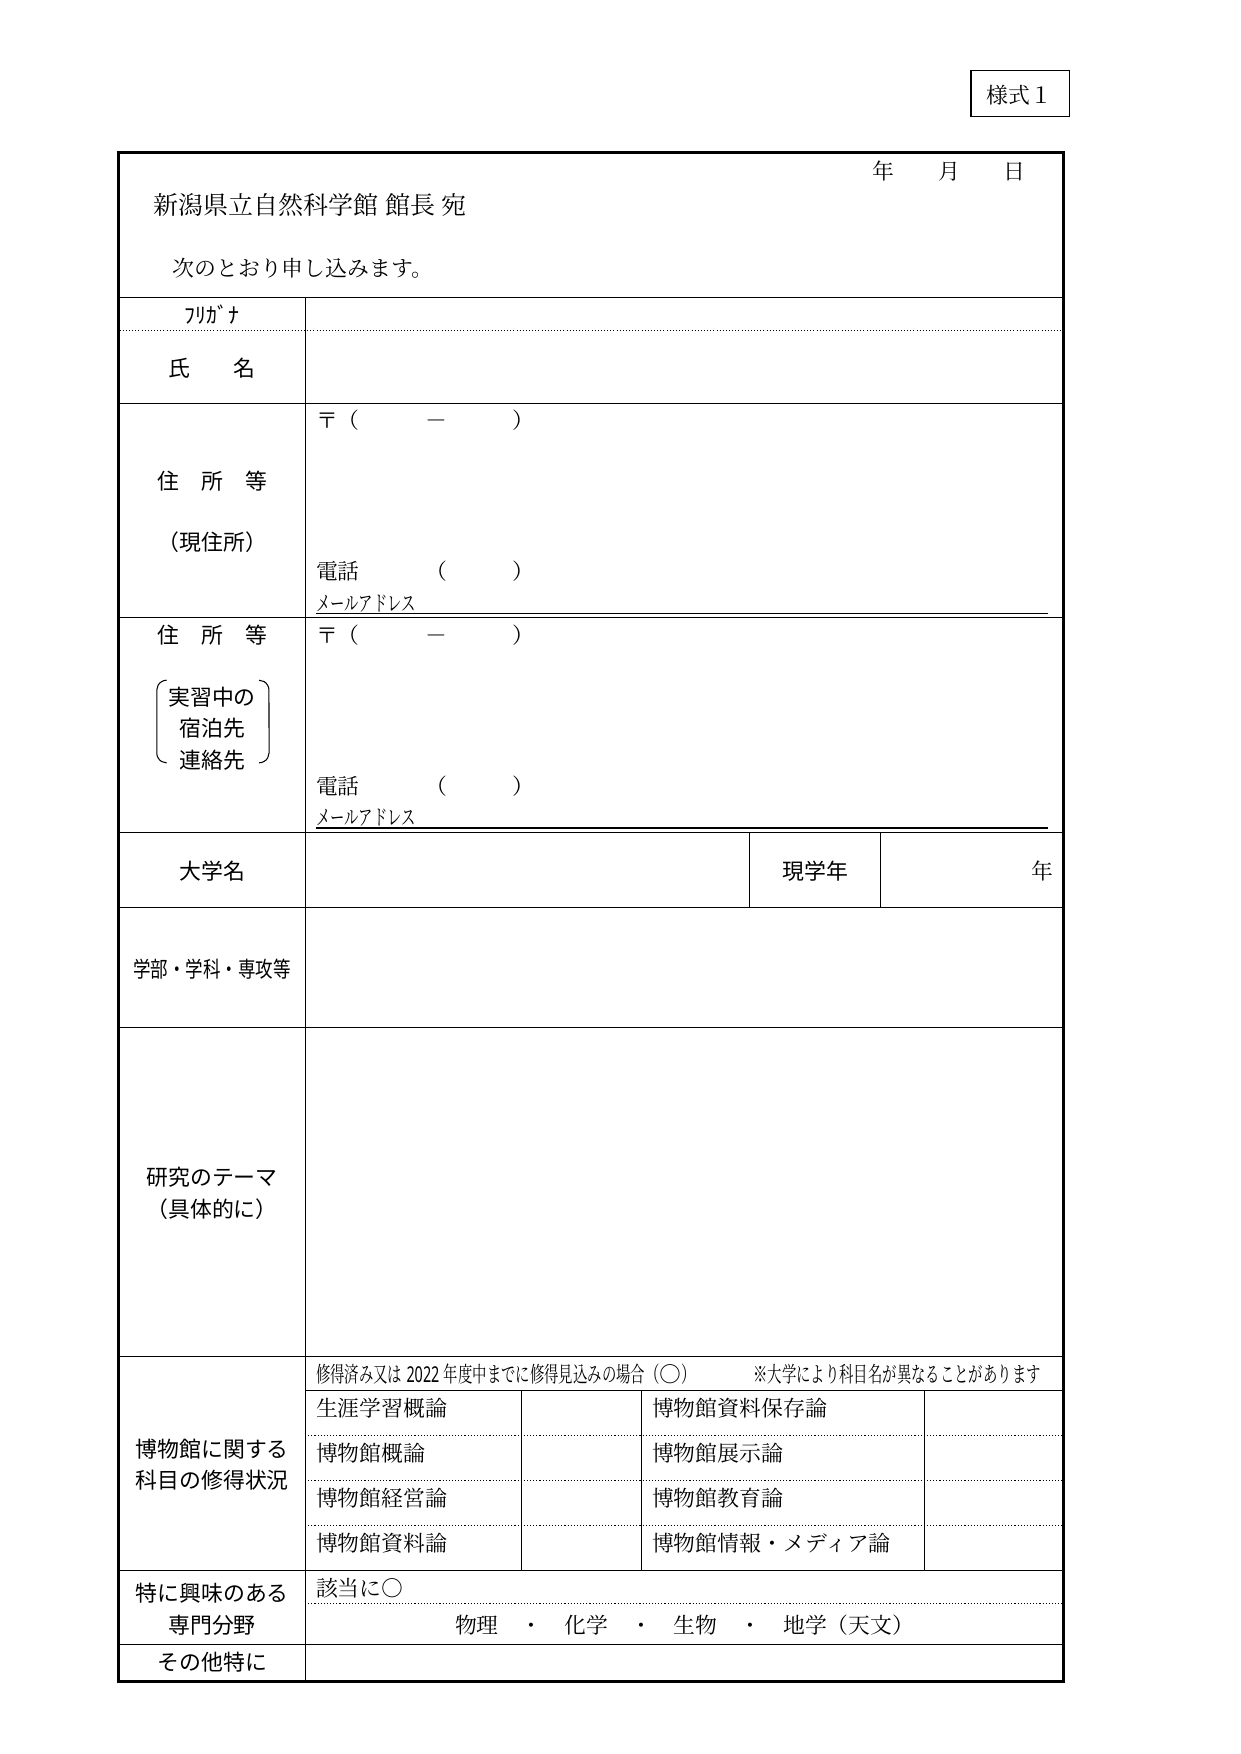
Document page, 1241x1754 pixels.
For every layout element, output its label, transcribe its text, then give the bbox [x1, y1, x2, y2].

table_cell [306, 833, 749, 907]
table_cell 住 所 等 （現住所） [120, 404, 305, 617]
table_cell 修得済み又は2022年度中までに修得見込みの場合（○） ※大学により科目名が異なることがあります [306, 1357, 1062, 1390]
table_cell [522, 1525, 641, 1570]
table_cell 博物館に関する科目の修得状況 [120, 1357, 305, 1570]
table_cell [306, 298, 1062, 330]
table_cell 博物館情報・メディア論 [642, 1525, 924, 1570]
table_cell 学部・学科・専攻等 [120, 908, 305, 1027]
table_cell [925, 1391, 1062, 1435]
table_cell [925, 1525, 1062, 1570]
table_cell 生涯学習概論 [306, 1391, 521, 1435]
table_cell [522, 1435, 641, 1480]
table_header 年 月 日 新潟県立自然科学館 館長 宛 次のとおり申し込みます。 [120, 154, 1062, 297]
table_cell 〒（ － ） 電話 （ ） メールアドレス [306, 404, 1062, 617]
table_cell 〒（ － ） 電話 （ ） メールアドレス [306, 618, 1062, 832]
table_cell 氏 名 [120, 330, 305, 403]
table_cell 博物館展示論 [642, 1435, 924, 1480]
table_cell [306, 1028, 1062, 1356]
table_cell 博物館教育論 [642, 1480, 924, 1525]
table_cell 現学年 [750, 833, 880, 907]
table_cell 年 [881, 833, 1062, 907]
table_cell [522, 1391, 641, 1435]
table_cell 特に興味のある専門分野 [120, 1571, 305, 1644]
table_cell その他特に 伝えたい事 [120, 1645, 305, 1680]
table_cell [522, 1480, 641, 1525]
table_cell 研究のテーマ （具体的に） [120, 1028, 305, 1356]
table_cell [306, 1645, 1062, 1680]
table_cell [925, 1435, 1062, 1480]
table_cell 住 所 等 実習中の 宿泊先 連絡先 [120, 618, 305, 832]
table_cell 博物館概論 [306, 1435, 521, 1480]
table_cell 博物館経営論 [306, 1480, 521, 1525]
table_cell 博物館資料論 [306, 1525, 521, 1570]
table_cell 大学名 [120, 833, 305, 907]
table_cell ﾌﾘｶﾞﾅ [120, 298, 305, 330]
table_cell 博物館資料保存論 [642, 1391, 924, 1435]
table_cell [306, 330, 1062, 403]
table_cell 物理 ・ 化学 ・ 生物 ・ 地学（天文） [306, 1603, 1062, 1644]
table_cell [925, 1480, 1062, 1525]
table_cell [306, 908, 1062, 1027]
table_cell 該当に○ [306, 1571, 1062, 1603]
